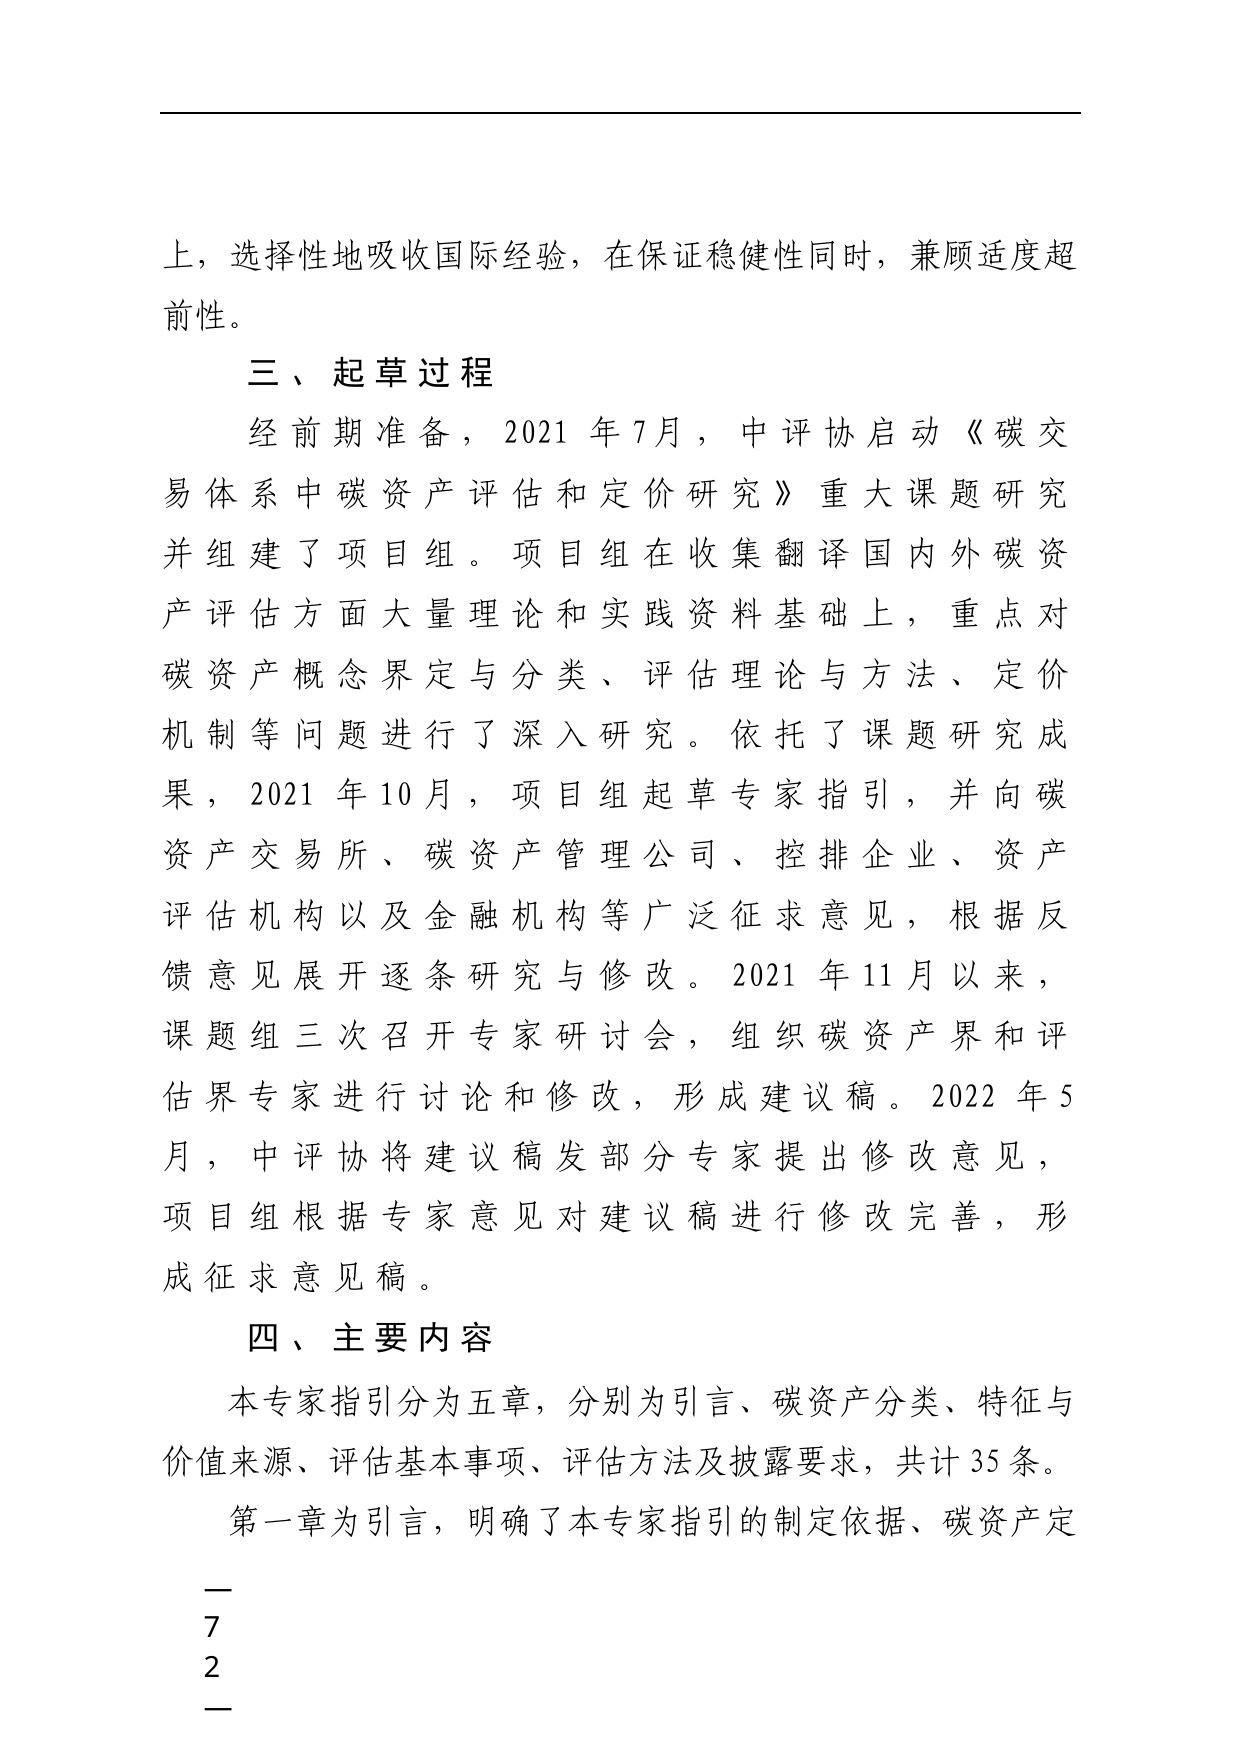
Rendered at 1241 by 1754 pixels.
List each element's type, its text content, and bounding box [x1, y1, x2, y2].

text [161, 219, 1079, 340]
text 三、起草过程 [161, 340, 1079, 400]
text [161, 1486, 1079, 1546]
text 经前期准备，2021年7月，中评协启动《碳交易体系中碳资产评估和定价研究》重大课题研究并组建了项目组。项目组在收集翻译国内外碳资产评估方面大量理论和实践资料基础上，重点对碳资产概念界定与分类、评估理论与方法、定价机制等问题进行了深入研究。依托了课题研究成果，2021年10月，项目组起草专家指引，并向碳资产交易所、碳资产管理公司、控排企业、资产评估机构以及金融机构等广泛征求意见，根据反馈意见展开逐条研究与修改。2021年11月以来，课题组三次召开专家研讨会，组织碳资产界和评估界专家进行讨论和修改，形成建议稿。2022年5月，中评协将建议稿发部分专家提出修改意见，项目组根据专家意见对建议稿进行修改完善，形成征求意见稿。 [161, 400, 1079, 1305]
text 四、主要内容 [161, 1305, 1079, 1365]
text 本专家指引分为五章，分别为引言、碳资产分类、特征与价值来源、评估基本事项、评估方法及披露要求，共计35条。 [161, 1365, 1079, 1486]
